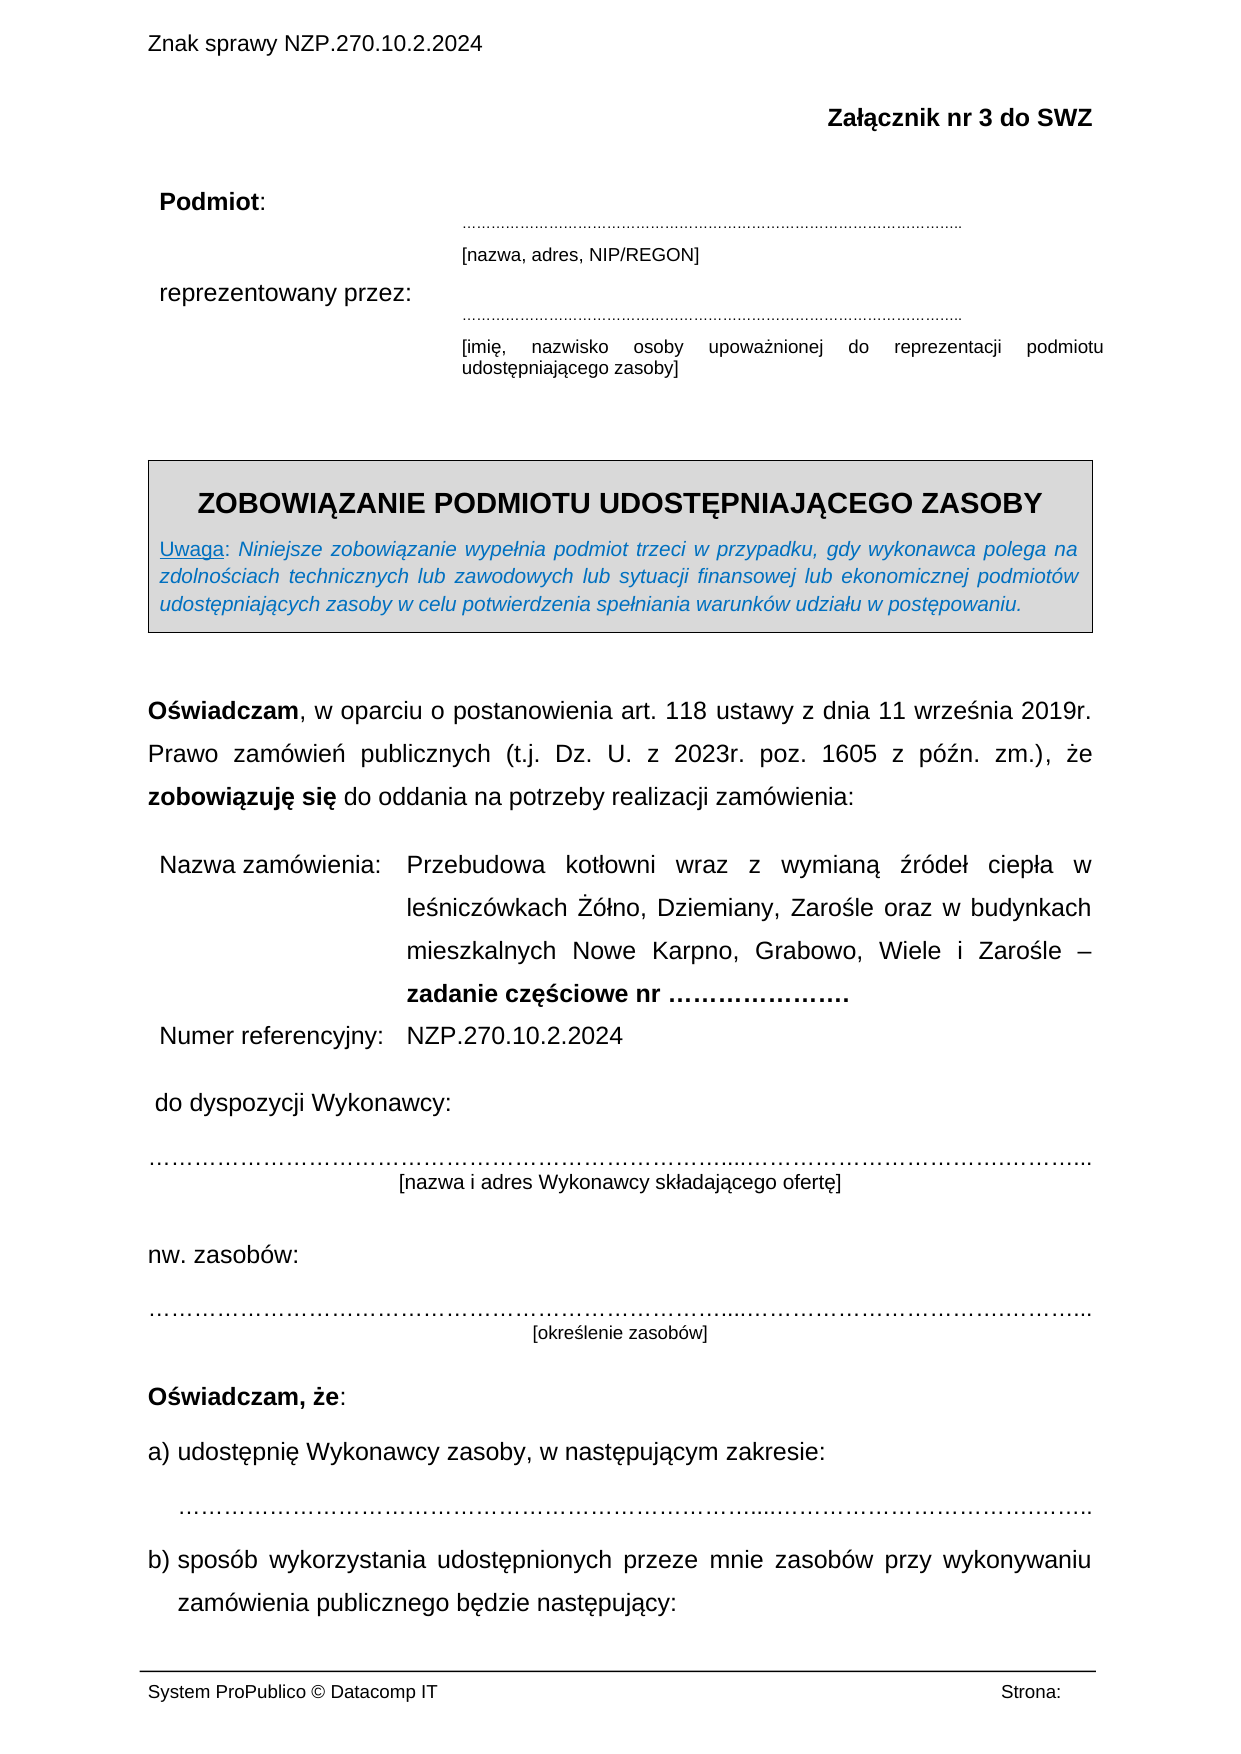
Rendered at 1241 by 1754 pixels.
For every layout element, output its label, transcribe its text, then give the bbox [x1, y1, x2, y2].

text [nazwa i adres Wykonawcy składającego ofertę] [148, 1170, 1093, 1194]
table_header Nazwa zamówienia: [159, 850, 395, 1021]
text …………………………………………………………………....…………………………….………... [148, 1295, 1093, 1322]
table_header ZOBOWIĄZANIE PODMIOTU UDOSTĘPNIAJĄCEGO ZASOBY Uwaga: Niniejsze zobowiązanie wypełnia podmiot trzeci w przypadku, gdy wykonawca polega na zdolnościach technicznych lub zawodowych lub sytuacji finansowej lub ekonomicznej podmiotów udostępniających zasoby w celu potwierdzenia spełniania warunków udziału w postępowaniu. [149, 461, 1092, 632]
text Oświadczam, że: [148, 1381, 1093, 1410]
table_cell Numer referencyjny: [159, 1021, 395, 1063]
text …………………………………………………………………....…………………………….………... [148, 1144, 1093, 1170]
text Oświadczam, w oparciu o postanowienia art. 118 ustawy z dnia 11 września 2019r. Prawo zamówień publicznych (t.j. Dz. U. z 2023r. poz. 1605 z późn. zm.), że zobowiązuję się do oddania na potrzeby realizacji zamówienia: [148, 696, 1093, 811]
list udostępnię Wykonawcy zasoby, w następującym zakresie: [148, 1437, 1093, 1466]
table_header Podmiot: [159, 186, 450, 278]
table_cell NZP.270.10.2.2024 [395, 1021, 1104, 1063]
table_cell reprezentowany przez: [159, 278, 450, 391]
text nw. zasobów: [148, 1239, 1093, 1268]
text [177, 1493, 1093, 1519]
table_header ………………………………………………………………………………………….. [nazwa, adres, NIP/REGON] [450, 186, 1104, 278]
text [określenie zasobów] [148, 1322, 1093, 1343]
table_cell ………………………………………………………………………………………….. [imię, nazwisko osoby upoważnionej do reprezentacji podmiotu udostępniającego zasoby] [450, 278, 1104, 391]
table_header Przebudowa kotłowni wraz z wymianą źródeł ciepła w leśniczówkach Żółno, Dziemiany, Zarośle oraz w budynkach mieszkalnych Nowe Karpno, Grabowo, Wiele i Zarośle – zadanie częściowe nr …………………. [395, 850, 1104, 1021]
list sposób wykorzystania udostępnionych przeze mnie zasobów przy wykonywaniu zamówienia publicznego będzie następujący: [148, 1545, 1093, 1617]
subtitle Załącznik nr 3 do SWZ [207, 103, 1093, 132]
text do dyspozycji Wykonawcy: [148, 1088, 1093, 1117]
